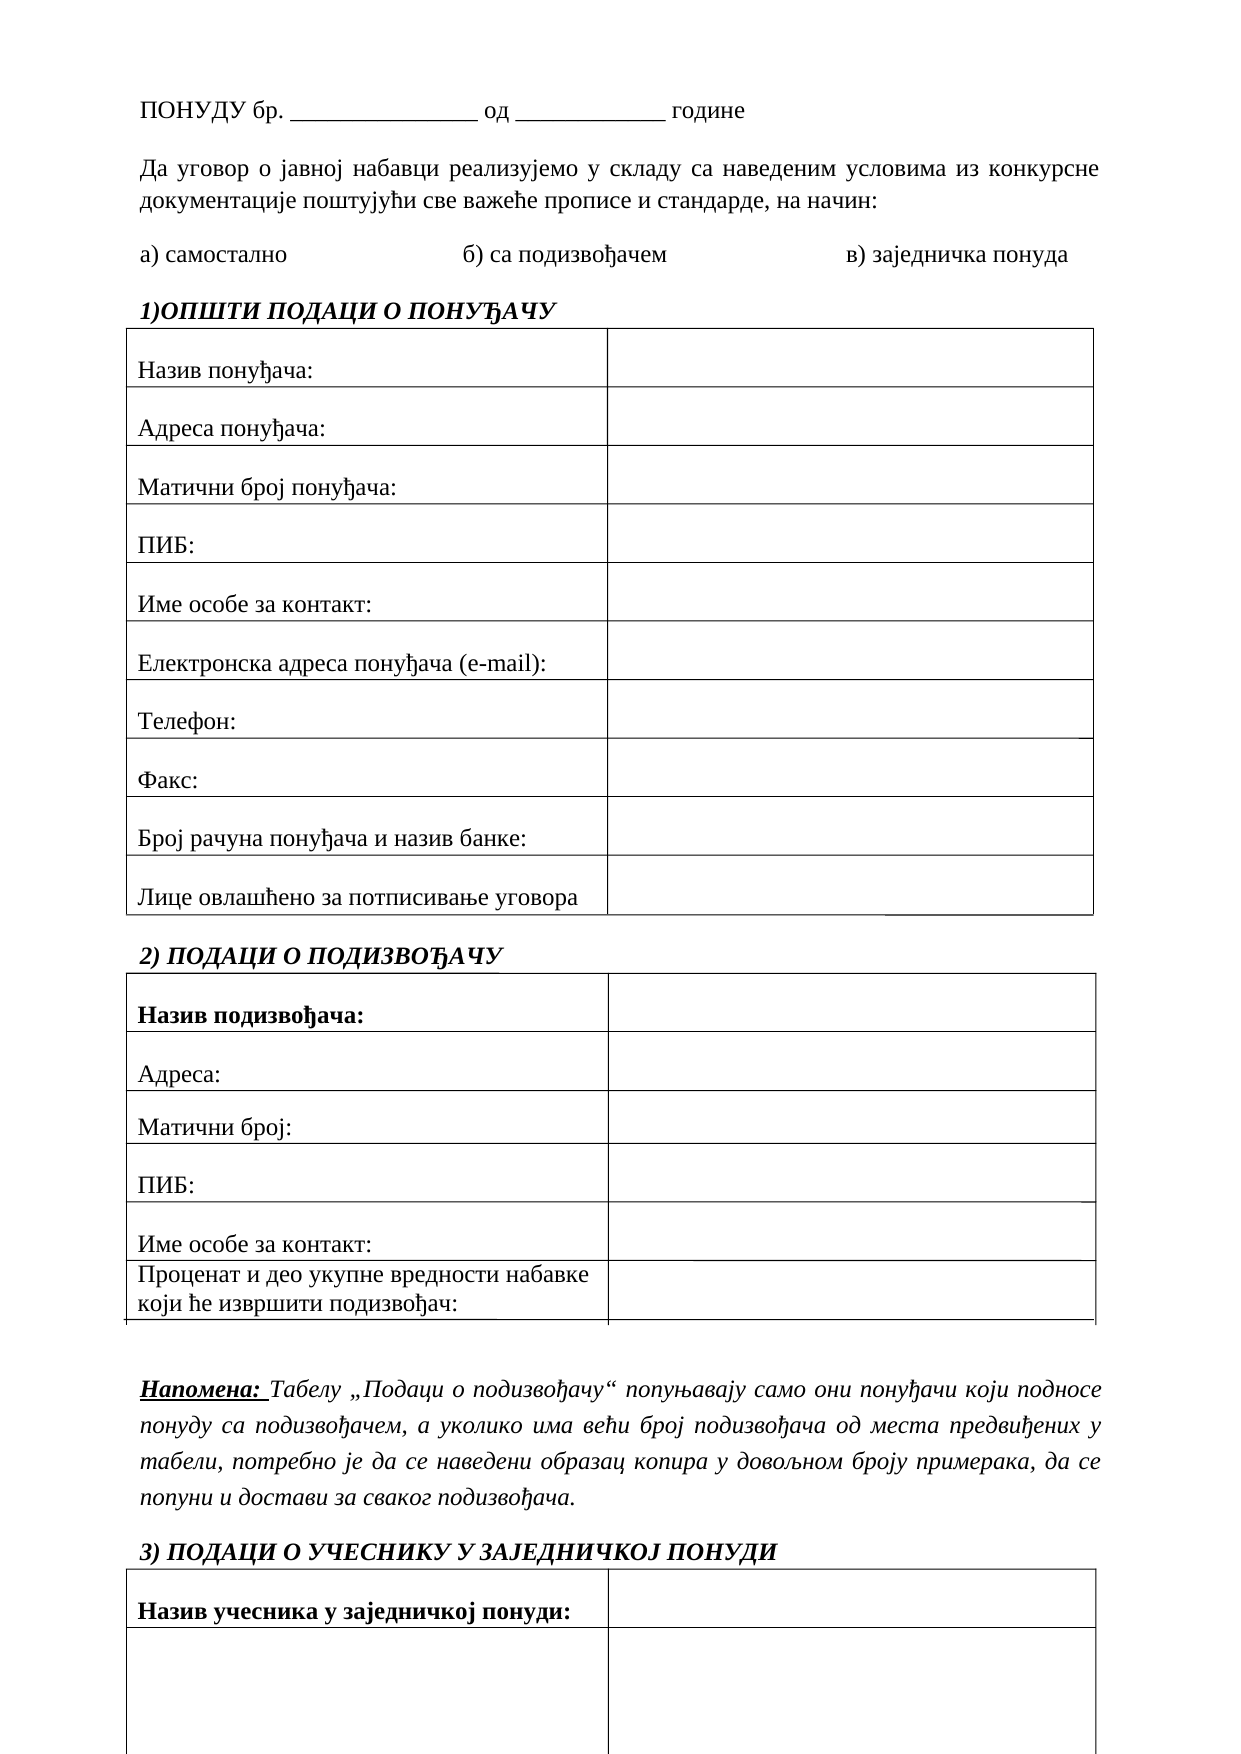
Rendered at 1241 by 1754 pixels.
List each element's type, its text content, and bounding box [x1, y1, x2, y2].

text Име особе за контакт: [137, 1229, 1103, 1257]
text ПИБ: [137, 531, 1103, 559]
text Електронска адреса понуђача (e-mail): [137, 648, 1103, 677]
text ПОНУДУ бр. _______________ од ____________ године [139, 96, 1103, 124]
text Факс: [137, 765, 1103, 793]
text Назив подизвођача: [137, 1000, 1103, 1029]
text 1)ОПШТИ ПОДАЦИ О ПОНУЂАЧУ [139, 296, 1103, 325]
text 3) ПОДАЦИ О УЧЕСНИКУ У ЗАЈЕДНИЧКОЈ ПОНУДИ [139, 1537, 1103, 1566]
text Адреса понуђача: [137, 413, 1103, 442]
text Телефон: [137, 706, 1103, 735]
text Назив учесника у заједничкој понуди: [137, 1596, 1103, 1624]
text Назив понуђача: [137, 355, 1103, 384]
text Матични број понуђача: [137, 472, 1103, 501]
text Матични број: [137, 1112, 1103, 1140]
text Да уговор о јавној набавци реализујемо у складу са наведеним условима из конкурсне документације поштујући све важеће прописе и стандарде, на начин: [139, 153, 1101, 214]
text Број рачуна понуђача и назив банке: [137, 823, 1103, 852]
text Проценат и део укупне вредности набавке који ће извршити подизвођач: [137, 1259, 1103, 1317]
text Име особе за контакт: [137, 589, 1103, 618]
text Лице овлашћено за потписивање уговора [137, 882, 1103, 911]
text ПИБ: [137, 1170, 1103, 1199]
text а) самостално б) са подизвођачем в) заједничка понуда [139, 239, 1103, 268]
text 2) ПОДАЦИ О ПОДИЗВОЂАЧУ [139, 941, 1103, 970]
text Напомена: Табелу „Подаци о подизвођачу“ попуњавају само они понуђачи који подносе понуду са подизвођачем, а уколико има већи број подизвођача од места предвиђених у табели, потребно је да се наведени образац копира у довољном броју примерака, да се попуни и достави за сваког подизвођача. [139, 1374, 1103, 1511]
text Адреса: [137, 1059, 1103, 1087]
